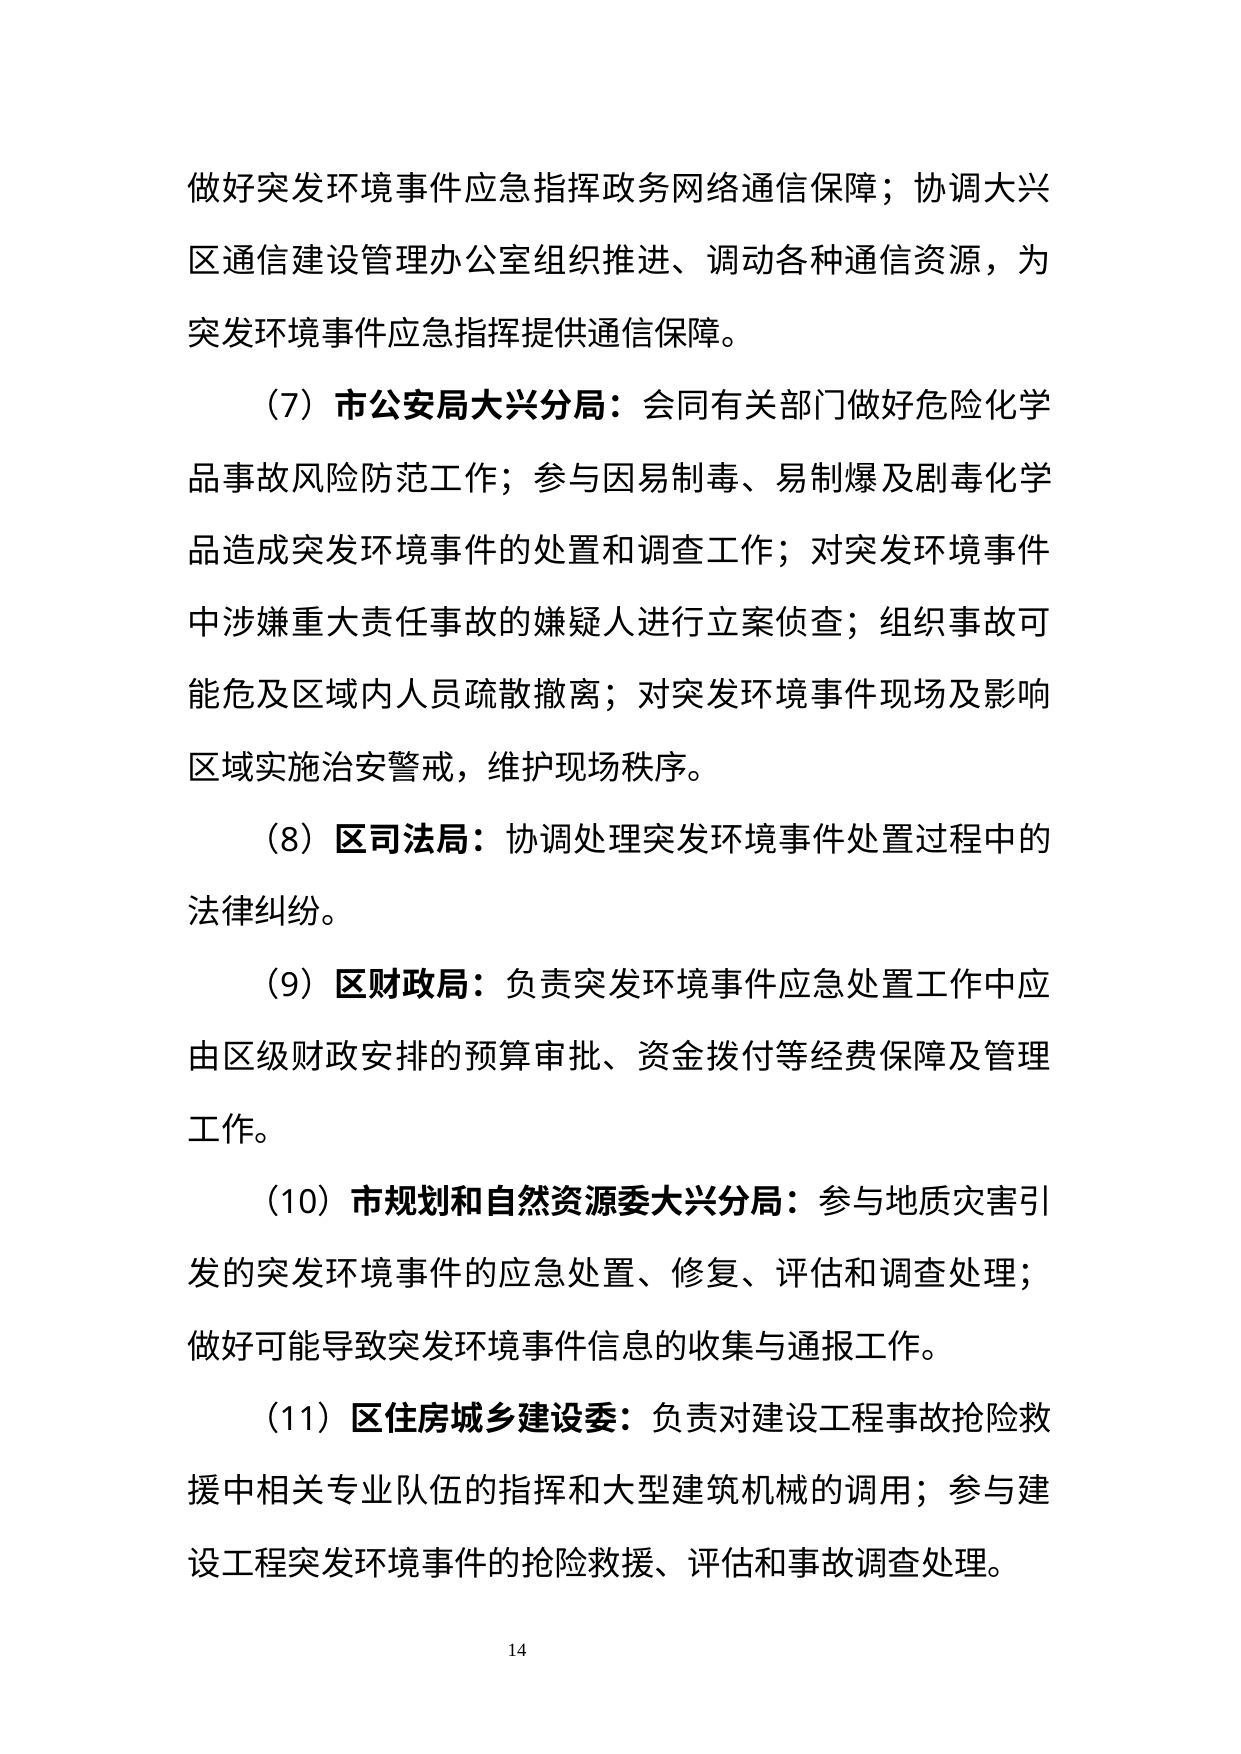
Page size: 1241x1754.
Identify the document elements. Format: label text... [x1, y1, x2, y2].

text （11）区住房城乡建设委：负责对建设工程事故抢险救援中相关专业队伍的指挥和大型建筑机械的调用；参与建设工程突发环境事件的抢险救援、评估和事故调查处理。 [187, 1392, 1053, 1585]
text （7）市公安局大兴分局：会同有关部门做好危险化学品事故风险防范工作；参与因易制毒、易制爆及剧毒化学品造成突发环境事件的处置和调查工作；对突发环境事件中涉嫌重大责任事故的嫌疑人进行立案侦查；组织事故可能危及区域内人员疏散撤离；对突发环境事件现场及影响区域实施治安警戒，维护现场秩序。 [187, 379, 1053, 789]
text （10）市规划和自然资源委大兴分局：参与地质灾害引发的突发环境事件的应急处置、修复、评估和调查处理；做好可能导致突发环境事件信息的收集与通报工作。 [187, 1175, 1053, 1368]
text （8）区司法局：协调处理突发环境事件处置过程中的法律纠纷。 [187, 813, 1053, 933]
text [187, 162, 1053, 355]
text （9）区财政局：负责突发环境事件应急处置工作中应由区级财政安排的预算审批、资金拨付等经费保障及管理工作。 [187, 958, 1053, 1151]
